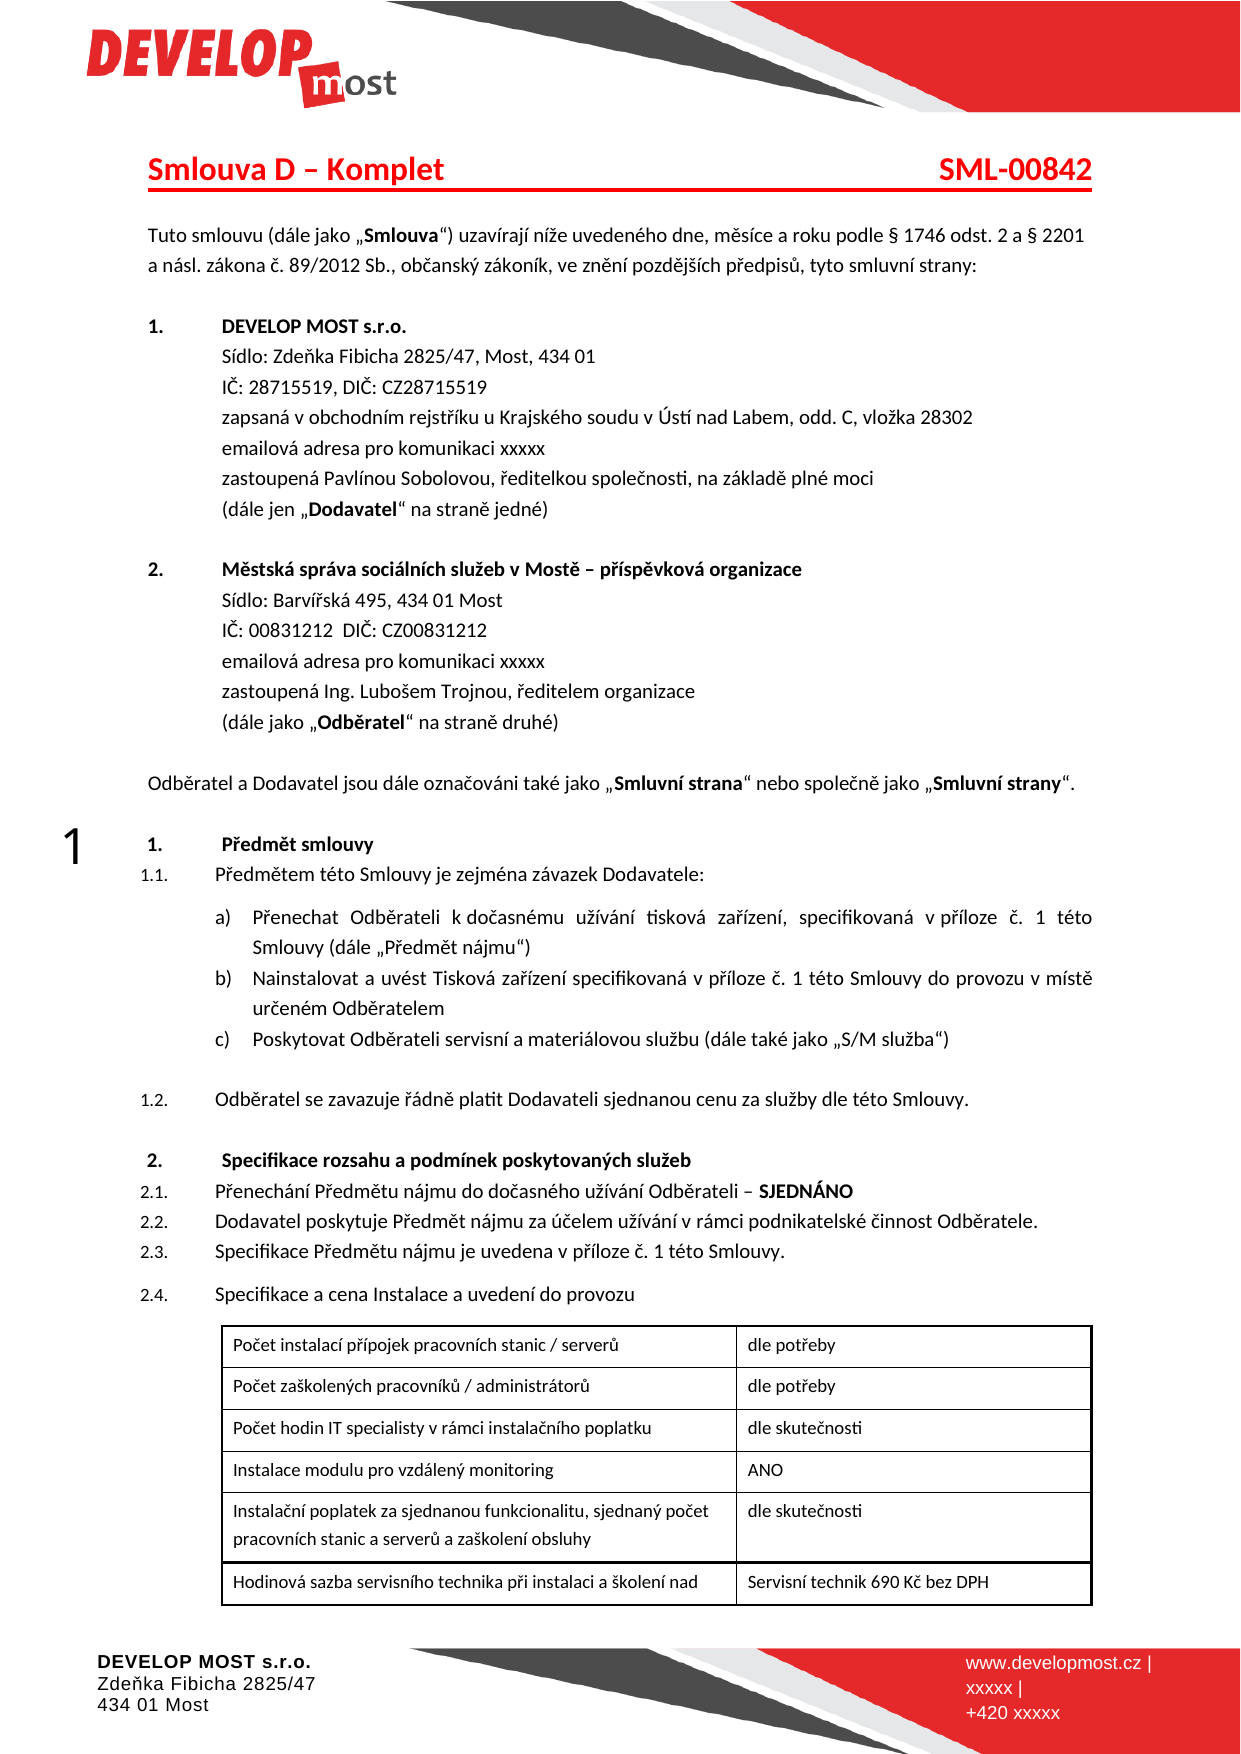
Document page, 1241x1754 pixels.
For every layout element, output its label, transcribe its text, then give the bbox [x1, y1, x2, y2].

text Tuto smlouvu (dále jako „Smlouva“) uzavírají níže uvedeného dne, měsíce a roku podle § 1746 odst. 2 a § 2201 a násl. zákona č. 89/2012 Sb., občanský zákoník, ve znění pozdějších předpisů, tyto smluvní strany: [148, 222, 1092, 278]
list (dále jen „Dodavatel“ na straně jedné) [222, 496, 1092, 521]
table_cell Instalace modulu pro vzdálený monitoring [223, 1452, 736, 1492]
list Poskytovat Odběrateli servisní a materiálovou službu (dále také jako „S/M služba“) [215, 1026, 1092, 1051]
list Sídlo: Barvířská 495, 434 01 Most [222, 587, 1092, 612]
table_cell Počet hodin IT specialisty v rámci instalačního poplatku [223, 1410, 736, 1451]
list Dodavatel poskytuje Předmět nájmu za účelem užívání v rámci podnikatelské činnost Odběratele. [140, 1208, 1092, 1234]
list Odběratel se zavazuje řádně platit Dodavateli sjednanou cenu za služby dle této Smlouvy. [140, 1087, 1092, 1112]
table_header dle potřeby [737, 1327, 1090, 1367]
list emailová adresa pro komunikaci xxxxx [222, 435, 1092, 460]
list emailová adresa pro komunikaci xxxxx [222, 648, 1092, 674]
list IČ: 28715519, DIČ: CZ28715519 [222, 374, 1092, 399]
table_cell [737, 1564, 1090, 1604]
table_cell Počet zaškolených pracovníků / administrátorů [223, 1368, 736, 1409]
table_header Počet instalací přípojek pracovních stanic / serverů [223, 1327, 736, 1367]
text Odběratel a Dodavatel jsou dále označováni také jako „Smluvní strana“ nebo společně jako „Smluvní strany“. [148, 770, 1092, 795]
list Přenechání Předmětu nájmu do dočasného užívání Odběrateli – SJEDNÁNO [140, 1178, 1092, 1203]
list zastoupená Pavlínou Sobolovou, ředitelkou společnosti, na základě plné moci [222, 465, 1092, 491]
table_cell Instalační poplatek za sjednanou funkcionalitu, sjednaný počet pracovních stanic a serverů a zaškolení obsluhy [223, 1493, 736, 1561]
table_cell dle skutečnosti [737, 1410, 1090, 1451]
list zapsaná v obchodním rejstříku u Krajského soudu v Ústí nad Labem, odd. C, vložka 28302 [222, 404, 1092, 430]
list (dále jako „Odběratel“ na straně druhé) [222, 709, 1092, 734]
list Specifikace a cena Instalace a uvedení do provozu [140, 1282, 1092, 1307]
list Předmět smlouvy [147, 831, 1092, 856]
list zastoupená Ing. Lubošem Trojnou, ředitelem organizace [222, 679, 1092, 704]
table_cell dle skutečnosti [737, 1493, 1090, 1561]
table_cell ANO [737, 1452, 1090, 1492]
list Předmětem této Smlouvy je zejména závazek Dodavatele: [140, 861, 1092, 887]
picture [0, 1, 1241, 1754]
list Městská správa sociálních služeb v Mostě – příspěvková organizace [148, 557, 1092, 582]
list Přenechat Odběrateli k dočasnému užívání tisková zařízení, specifikovaná v příloze č. 1 této Smlouvy (dále „Předmět nájmu“) [215, 904, 1092, 960]
list DEVELOP MOST s.r.o. [148, 313, 1092, 339]
text Smlouva D – Komplet SML-00842 [148, 148, 1092, 188]
list Sídlo: Zdeňka Fibicha 2825/47, Most, 434 01 [222, 344, 1092, 369]
list Specifikace rozsahu a podmínek poskytovaných služeb [147, 1147, 1092, 1173]
table_cell dle potřeby [737, 1368, 1090, 1409]
list Nainstalovat a uvést Tisková zařízení specifikovaná v příloze č. 1 této Smlouvy do provozu v místě určeném Odběratelem [215, 965, 1092, 1021]
list Specifikace Předmětu nájmu je uvedena v příloze č. 1 této Smlouvy. [140, 1239, 1092, 1264]
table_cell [223, 1564, 736, 1604]
list IČ: 00831212 DIČ: CZ00831212 [222, 617, 1092, 643]
